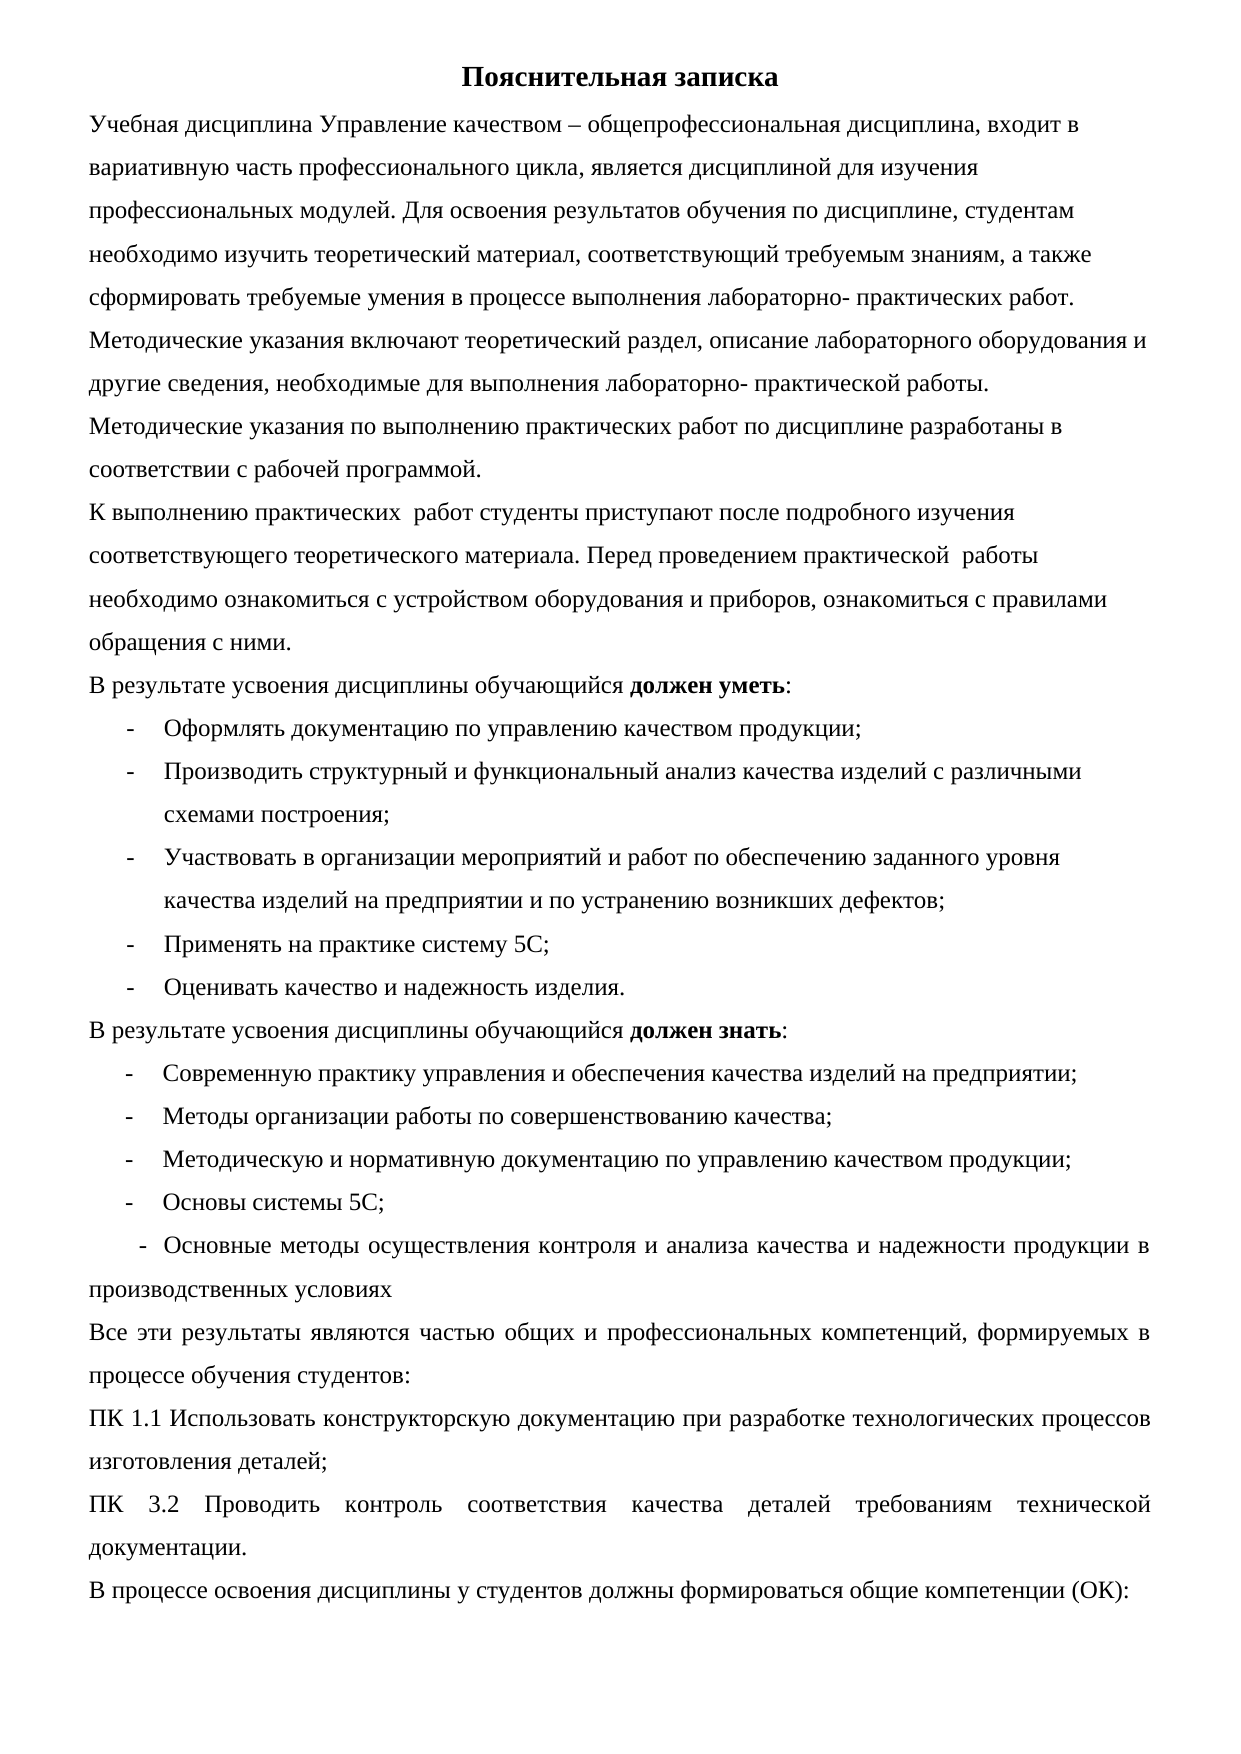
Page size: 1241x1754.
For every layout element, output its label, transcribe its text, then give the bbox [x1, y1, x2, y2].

text - Основные методы осуществления контроля и анализа качества и надежности продукции в производственных условиях [89, 1231, 1152, 1302]
text ПК 1.1 Использовать конструкторскую документацию при разработке технологических процессов изготовления деталей; [89, 1403, 1152, 1475]
list Оформлять документацию по управлению качеством продукции; [126, 713, 1152, 742]
text ПК 3.2 Проводить контроль соответствия качества деталей требованиям технической документации. [89, 1489, 1152, 1561]
list Основы системы 5С; [125, 1187, 1152, 1216]
text Пояснительная записка [89, 59, 1152, 93]
list Методы организации работы по совершенствованию качества; [125, 1101, 1152, 1130]
text В результате усвоения дисциплины обучающийся должен знать: [89, 1015, 1152, 1044]
list Участвовать в организации мероприятий и работ по обеспечению заданного уровня качества изделий на предприятии и по устранению возникших дефектов; [126, 842, 1152, 914]
text Учебная дисциплина Управление качеством – общепрофессиональная дисциплина, входит в вариативную часть профессионального цикла, является дисциплиной для изучения профессиональных модулей. Для освоения результатов обучения по дисциплине, студентам необходимо изучить теоретический материал, соответствующий требуемым знаниям, а также сформировать требуемые умения в процессе выполнения лабораторно- практических работ. Методические указания включают теоретический раздел, описание лабораторного оборудования и другие сведения, необходимые для выполнения лабораторно- практической работы. Методические указания по выполнению практических работ по дисциплине разработаны в соответствии с рабочей программой. К выполнению практических работ студенты приступают после подробного изучения соответствующего теоретического материала. Перед проведением практической работы необходимо ознакомиться с устройством оборудования и приборов, ознакомиться с правилами обращения с ними. В результате усвоения дисциплины обучающийся должен уметь: [89, 109, 1152, 699]
list Современную практику управления и обеспечения качества изделий на предприятии; [125, 1058, 1152, 1087]
text В процессе освоения дисциплины у студентов должны формироваться общие компетенции (ОК): [89, 1576, 1152, 1604]
list Методическую и нормативную документацию по управлению качеством продукции; [125, 1144, 1152, 1173]
list Оценивать качество и надежность изделия. [126, 972, 1152, 1001]
list Применять на практике систему 5С; [126, 929, 1152, 957]
list Производить структурный и функциональный анализ качества изделий с различными схемами построения; [126, 756, 1152, 828]
text Все эти результаты являются частью общих и профессиональных компетенций, формируемых в процессе обучения студентов: [89, 1317, 1152, 1389]
